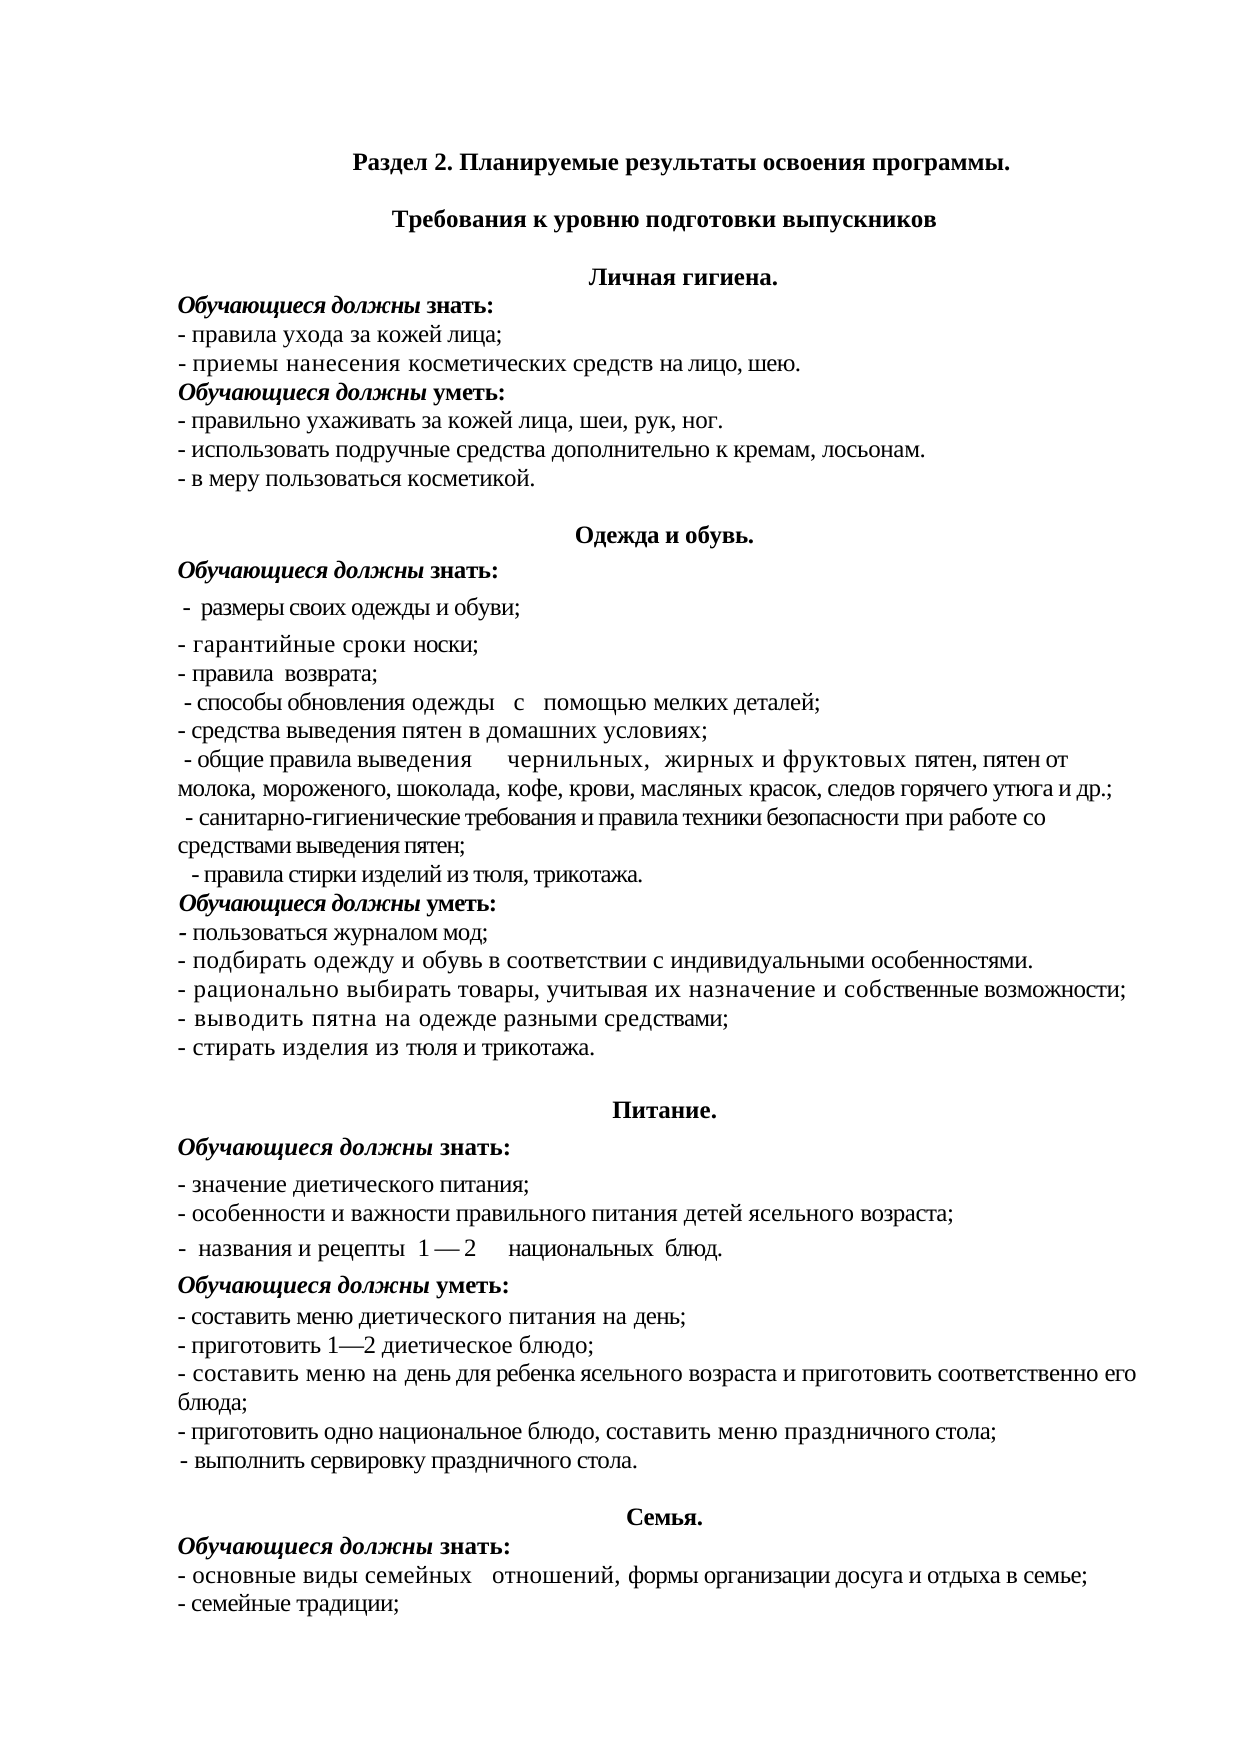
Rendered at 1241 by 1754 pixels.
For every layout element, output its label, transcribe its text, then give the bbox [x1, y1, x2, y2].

text - правила стирки изделий из тюля, трикотажа. [177, 859, 1142, 888]
text Семья. [177, 1502, 1152, 1531]
text - использовать подручные средства дополнительно к кремам, лосьонам. [177, 434, 1152, 463]
text Требования к уровню подготовки выпускников [177, 204, 1152, 233]
text Обучающиеся должны уметь: [177, 1270, 1152, 1299]
text - санитарно-гигиенические требования и правила техники безопасности при работе со средствами выведения пятен; [177, 802, 1142, 859]
text - особенности и важности правильного питания детей ясельного возраста; [177, 1198, 1152, 1227]
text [177, 1588, 1152, 1617]
text - выводить пятна на одежде разными средствами; [177, 1003, 1152, 1032]
text - правила возврата; [177, 658, 1152, 687]
text - стирать изделия из тюля и трикотажа. [177, 1032, 1152, 1061]
text Обучающиеся должны знать: [177, 1132, 1152, 1161]
text - пользоваться журналом мод; [179, 917, 1152, 946]
text - общие правила выведения чернильных, жирных и фруктовых пятен, пятен от молока, мороженого, шоколада, кофе, крови, масляных красок, следов горячего утюга и др.; [177, 744, 1142, 802]
text Обучающиеся должны знать: [177, 291, 1152, 319]
text - размеры своих одежды и обуви; [177, 592, 1152, 621]
text - подбирать одежду и обувь в соответствии с индивидуальными особенностями. [177, 946, 1152, 974]
text - рационально выбирать товары, учитывая их назначение и собственные возможности; [177, 974, 1152, 1003]
text - средства выведения пятен в домашних условиях; [177, 716, 1142, 744]
text Обучающиеся должны знать: [177, 1531, 1152, 1560]
text Обучающиеся должны уметь: [179, 888, 1152, 917]
text - основные виды семейных отношений, формы организации досуга и отдыха в семье; [177, 1560, 1152, 1588]
text - составить меню на день для ребенка ясельного возраста и приготовить соответственно его блюда; [177, 1358, 1152, 1416]
text - правильно ухаживать за кожей лица, шеи, рук, ног. [177, 406, 1152, 434]
text - гарантийные сроки носки; [177, 629, 1152, 658]
text - выполнить сервировку праздничного стола. [179, 1445, 1152, 1473]
text - составить меню диетического питания на день; [177, 1301, 1152, 1330]
text Личная гигиена. [215, 262, 1152, 291]
text Обучающиеся должны знать: [177, 555, 1152, 584]
text - правила ухода за кожей лица; [177, 319, 1152, 348]
text - приготовить одно национальное блюдо, составить меню праздничного стола; [177, 1416, 1152, 1445]
text - приготовить 1—2 диетическое блюдо; [177, 1330, 1152, 1358]
text - в меру пользоваться косметикой. [177, 463, 1152, 492]
text Одежда и обувь. [177, 521, 1152, 549]
text - способы обновления одежды с помощью мелких деталей; [177, 687, 1142, 716]
text Обучающиеся должны уметь: [178, 377, 1152, 406]
text - приемы нанесения косметических средств на лицо, шею. [178, 348, 1152, 377]
text Питание. [177, 1095, 1152, 1124]
text - значение диетического питания; [177, 1169, 1152, 1198]
text - названия и рецепты 1 — 2 национальных блюд. [178, 1233, 1152, 1262]
text Раздел 2. Планируемые результаты освоения программы. [177, 147, 1152, 176]
